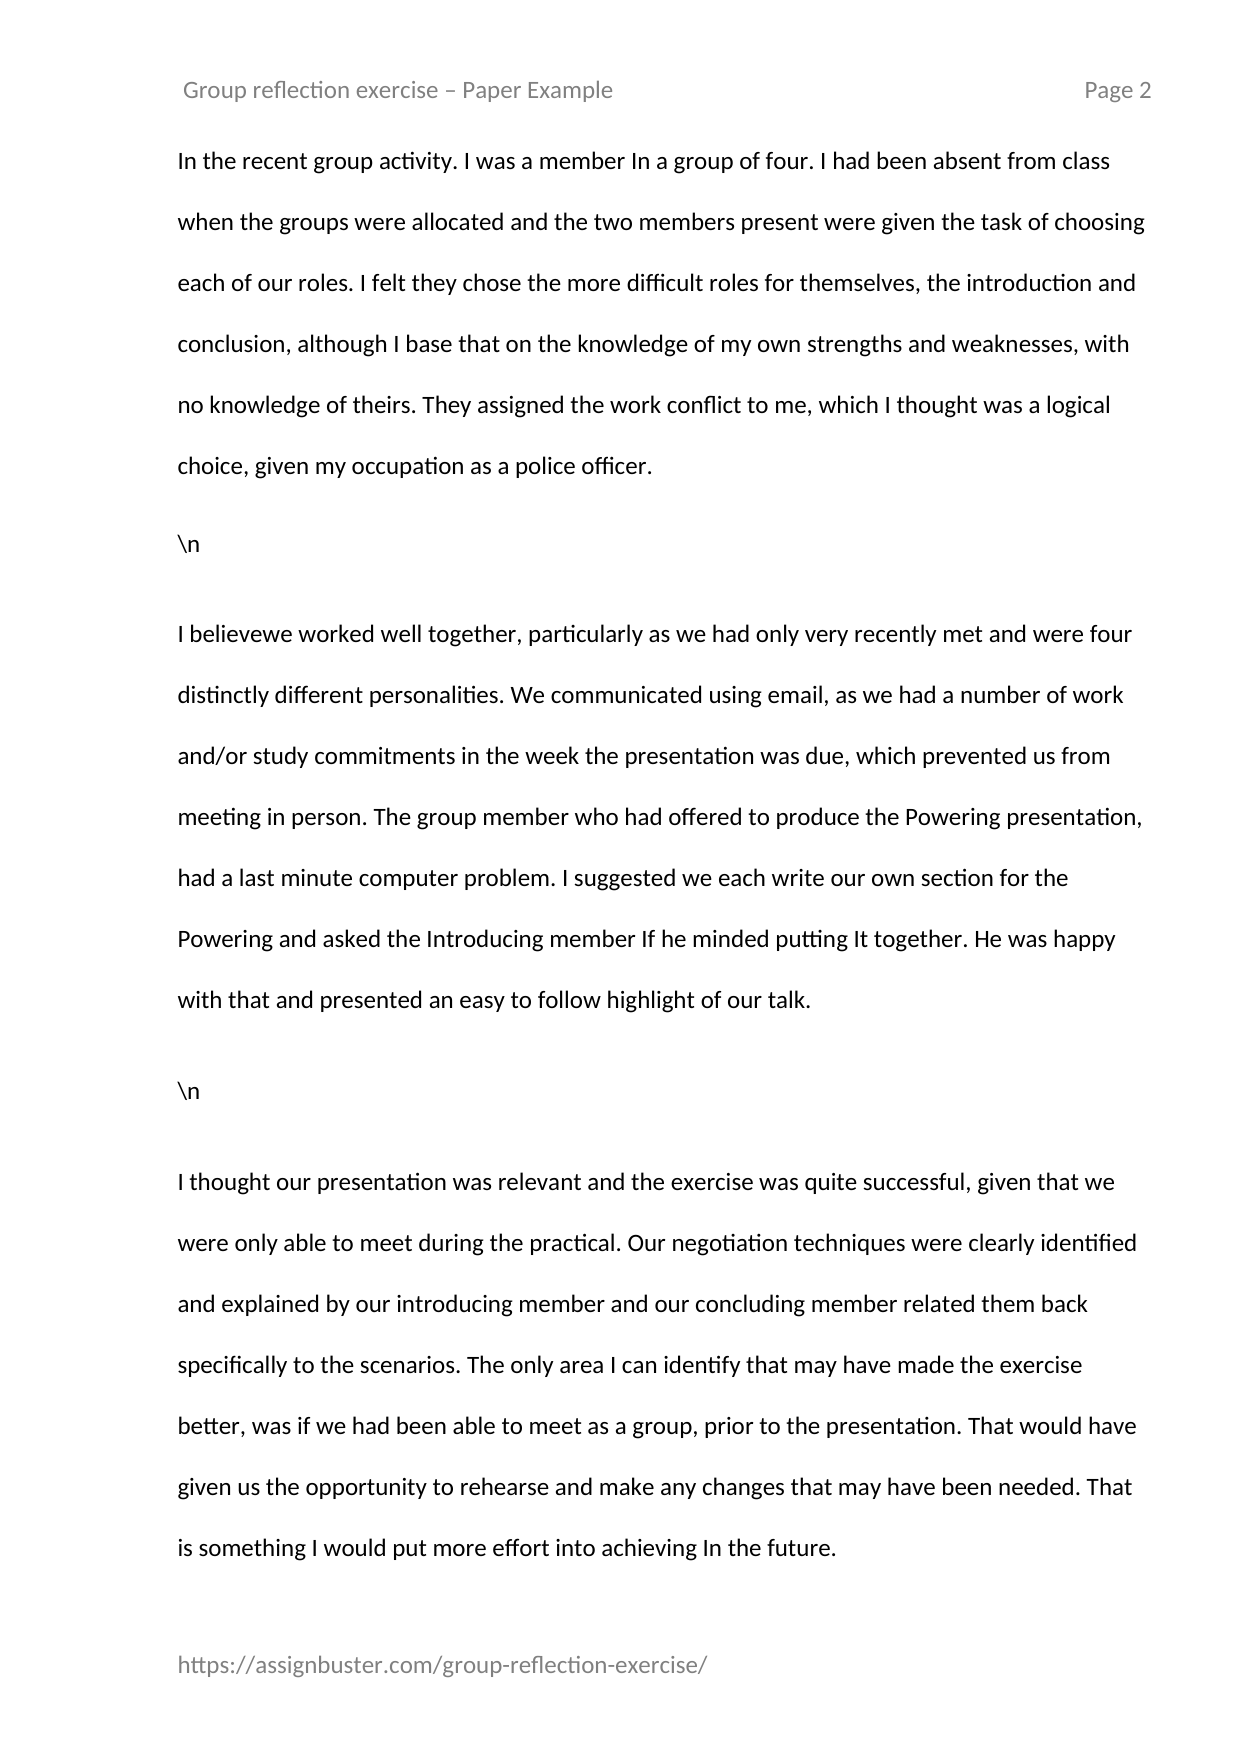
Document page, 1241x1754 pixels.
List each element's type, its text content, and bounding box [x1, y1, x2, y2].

text In the recent group activity. I was a member In a group of four. I had been absent from class when the groups were allocated and the two members present were given the task of choosing each of our roles. I felt they chose the more difficult roles for themselves, the introduction and conclusion, although I base that on the knowledge of my own strengths and weaknesses, with no knowledge of theirs. They assigned the work conflict to me, which I thought was a logical choice, given my occupation as a police officer. [177, 145, 1152, 481]
text \n [177, 1075, 1152, 1106]
text I thought our presentation was relevant and the exercise was quite successful, given that we were only able to meet during the practical. Our negotiation techniques were clearly identified and explained by our introducing member and our concluding member related them back specifically to the scenarios. The only area I can identify that may have made the exercise better, was if we had been able to meet as a group, prior to the presentation. That would have given us the opportunity to rehearse and make any changes that may have been needed. That is something I would put more effort into achieving In the future. [177, 1166, 1152, 1562]
text I believewe worked well together, particularly as we had only very recently met and were four distinctly different personalities. We communicated using email, as we had a number of work and/or study commitments in the week the presentation was due, which prevented us from meeting in person. The group member who had offered to produce the Powering presentation, had a last minute computer problem. I suggested we each write our own section for the Powering and asked the Introducing member If he minded putting It together. He was happy with that and presented an easy to follow highlight of our talk. [177, 618, 1152, 1015]
text \n [177, 528, 1152, 558]
